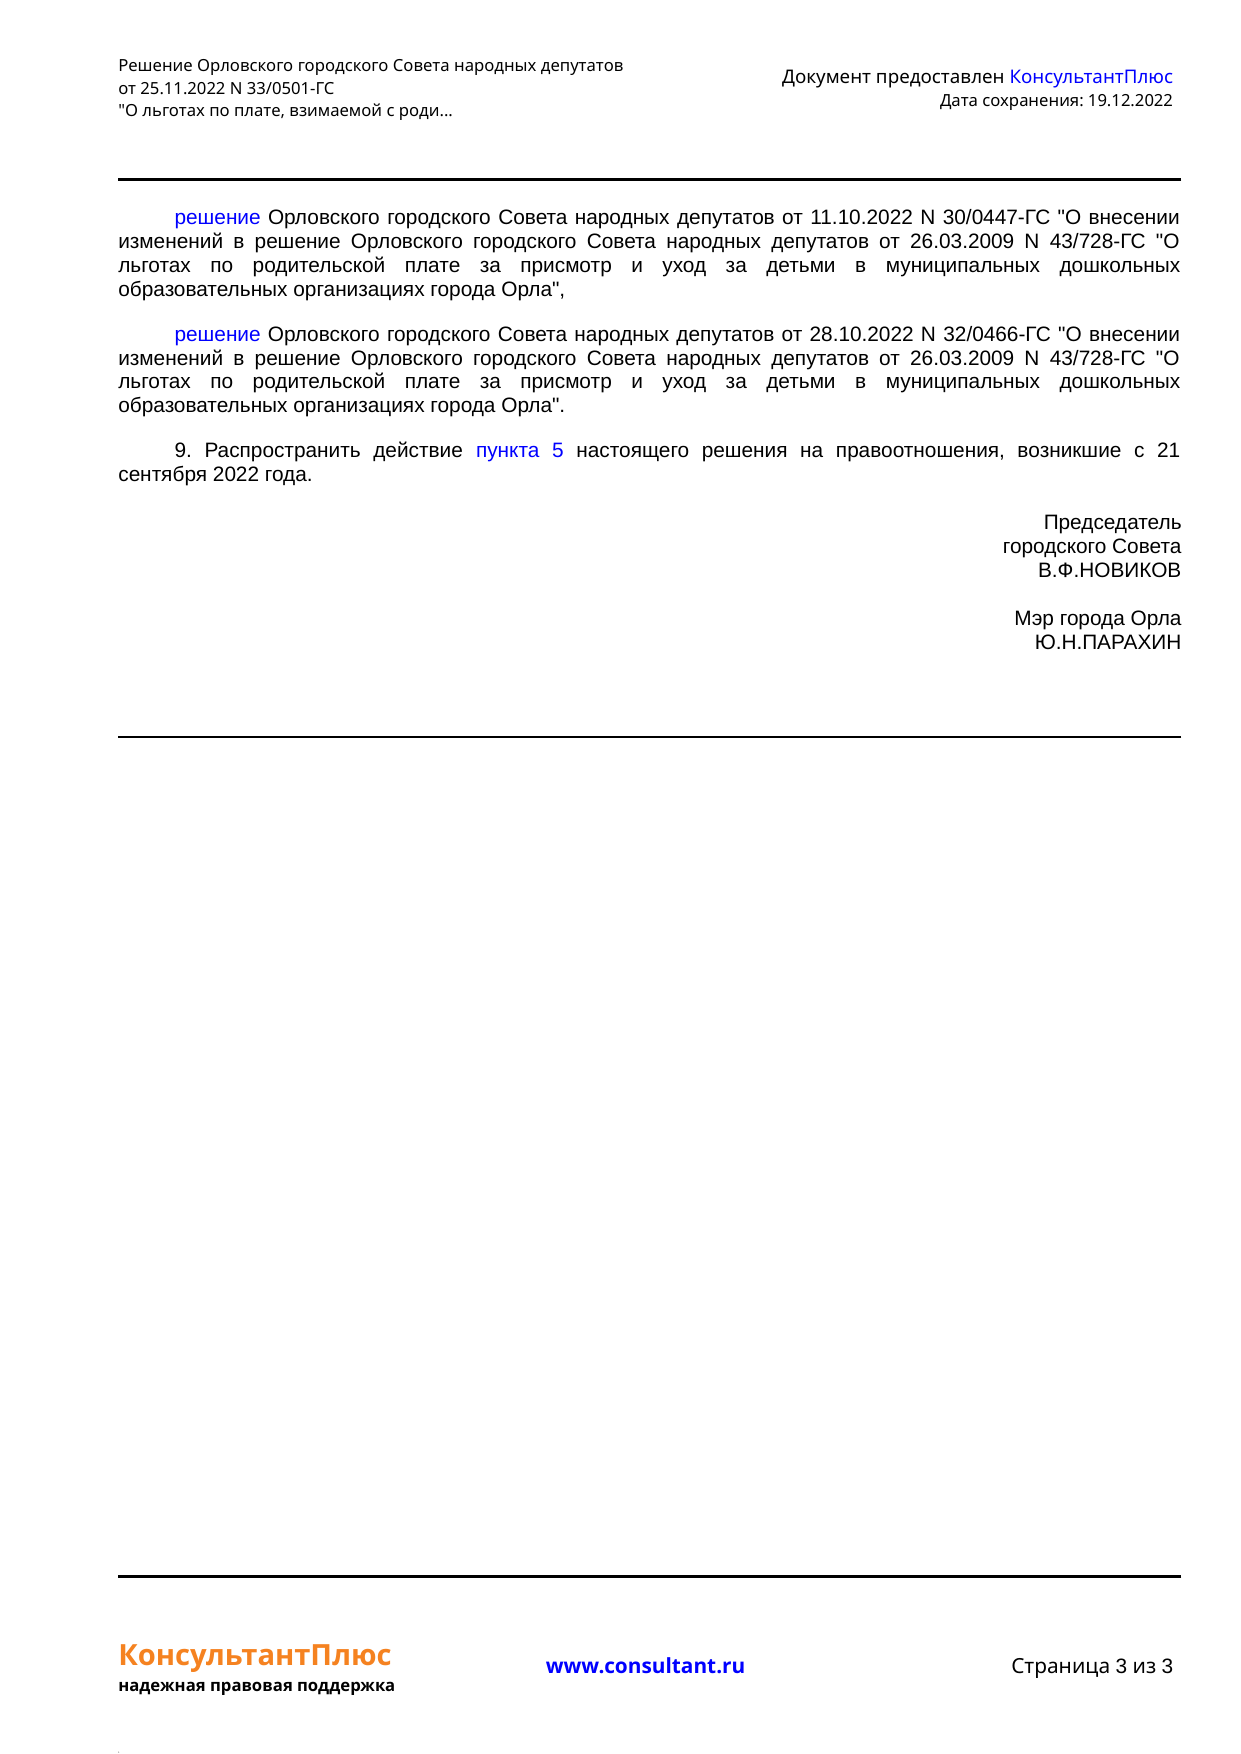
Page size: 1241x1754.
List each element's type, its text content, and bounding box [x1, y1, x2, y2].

text Ю.Н.ПАРАХИН [118, 630, 1181, 654]
text решение Орловского городского Совета народных депутатов от 11.10.2022 N 30/0447-ГС "О внесении изменений в решение Орловского городского Совета народных депутатов от 26.03.2009 N 43/728-ГС "О льготах по родительской плате за присмотр и уход за детьми в муниципальных дошкольных образовательных организациях города Орла", [118, 205, 1181, 301]
text В.Ф.НОВИКОВ [118, 558, 1181, 582]
text решение Орловского городского Совета народных депутатов от 28.10.2022 N 32/0466-ГС "О внесении изменений в решение Орловского городского Совета народных депутатов от 26.03.2009 N 43/728-ГС "О льготах по родительской плате за присмотр и уход за детьми в муниципальных дошкольных образовательных организациях города Орла". [118, 321, 1181, 417]
text Председатель [118, 510, 1181, 534]
text 9. Распространить действие пункта 5 настоящего решения на правоотношения, возникшие с 21 сентября 2022 года. [118, 438, 1181, 486]
text Мэр города Орла [118, 606, 1181, 630]
text городского Совета [118, 534, 1181, 558]
